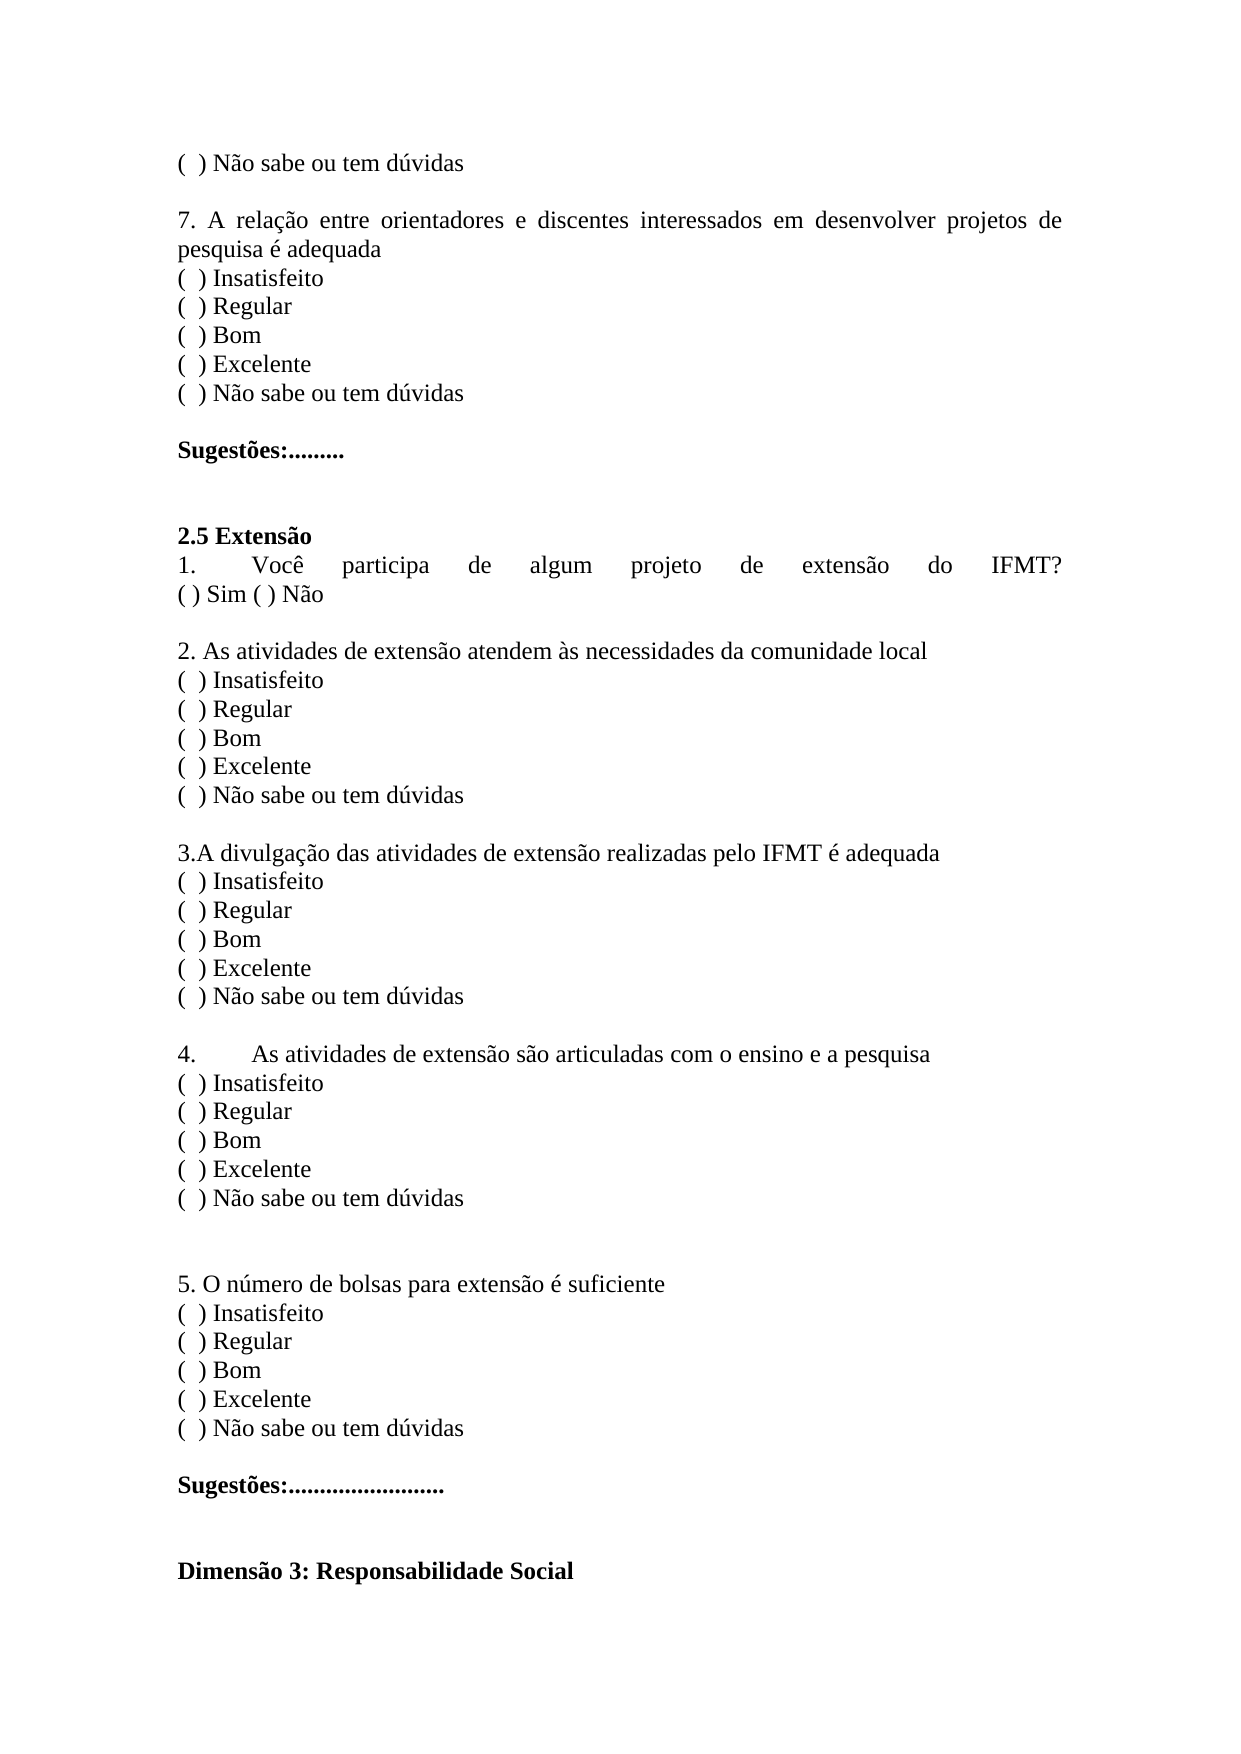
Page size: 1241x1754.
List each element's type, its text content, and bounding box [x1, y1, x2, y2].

list ( ) Regular [177, 895, 1063, 924]
text Dimensão 3: Responsabilidade Social [177, 1556, 1063, 1585]
list ( ) Insatisfeito [177, 866, 1063, 895]
list ( ) Bom [177, 1125, 1063, 1154]
list As atividades de extensão são articuladas com o ensino e a pesquisa [177, 1039, 1063, 1068]
list ( ) Insatisfeito [177, 1298, 1063, 1326]
text Sugestões:......................... [177, 1470, 1063, 1499]
list 7. A relação entre orientadores e discentes interessados em desenvolver projetos de pesquisa é adequada [177, 176, 1063, 263]
list ( ) Não sabe ou tem dúvidas [177, 1183, 1063, 1211]
list ( ) Excelente [177, 953, 1063, 981]
text Sugestões:......... [177, 435, 1063, 464]
list ( ) Excelente [177, 1154, 1063, 1183]
list ( ) Regular [177, 291, 1063, 320]
list ( ) Insatisfeito [177, 1068, 1063, 1096]
list 2. As atividades de extensão atendem às necessidades da comunidade local [177, 608, 1063, 665]
list ( ) Bom [177, 320, 1063, 349]
list ( ) Insatisfeito [177, 263, 1063, 291]
list 5. O número de bolsas para extensão é suficiente [177, 1240, 1063, 1298]
list 3.A divulgação das atividades de extensão realizadas pelo IFMT é adequada [177, 838, 1063, 866]
text 2.5 Extensão [177, 521, 1063, 550]
list ( ) Bom [177, 723, 1063, 751]
list Você participa de algum projeto de extensão do IFMT? ( ) Sim ( ) Não [177, 550, 1063, 608]
list ( ) Bom [177, 924, 1063, 953]
text ( ) Não sabe ou tem dúvidas [177, 148, 1063, 176]
list ( ) Regular [177, 1326, 1063, 1355]
text ( ) Não sabe ou tem dúvidas [177, 378, 1063, 406]
list ( ) Insatisfeito [177, 665, 1063, 694]
list ( ) Regular [177, 1096, 1063, 1125]
text ( ) Não sabe ou tem dúvidas [177, 780, 1063, 809]
text ( ) Não sabe ou tem dúvidas [177, 981, 1063, 1010]
text ( ) Não sabe ou tem dúvidas [177, 1413, 1063, 1441]
list ( ) Excelente [177, 349, 1063, 378]
list ( ) Bom [177, 1355, 1063, 1384]
list ( ) Excelente [177, 1384, 1063, 1413]
list ( ) Regular [177, 694, 1063, 723]
list ( ) Excelente [177, 751, 1063, 780]
